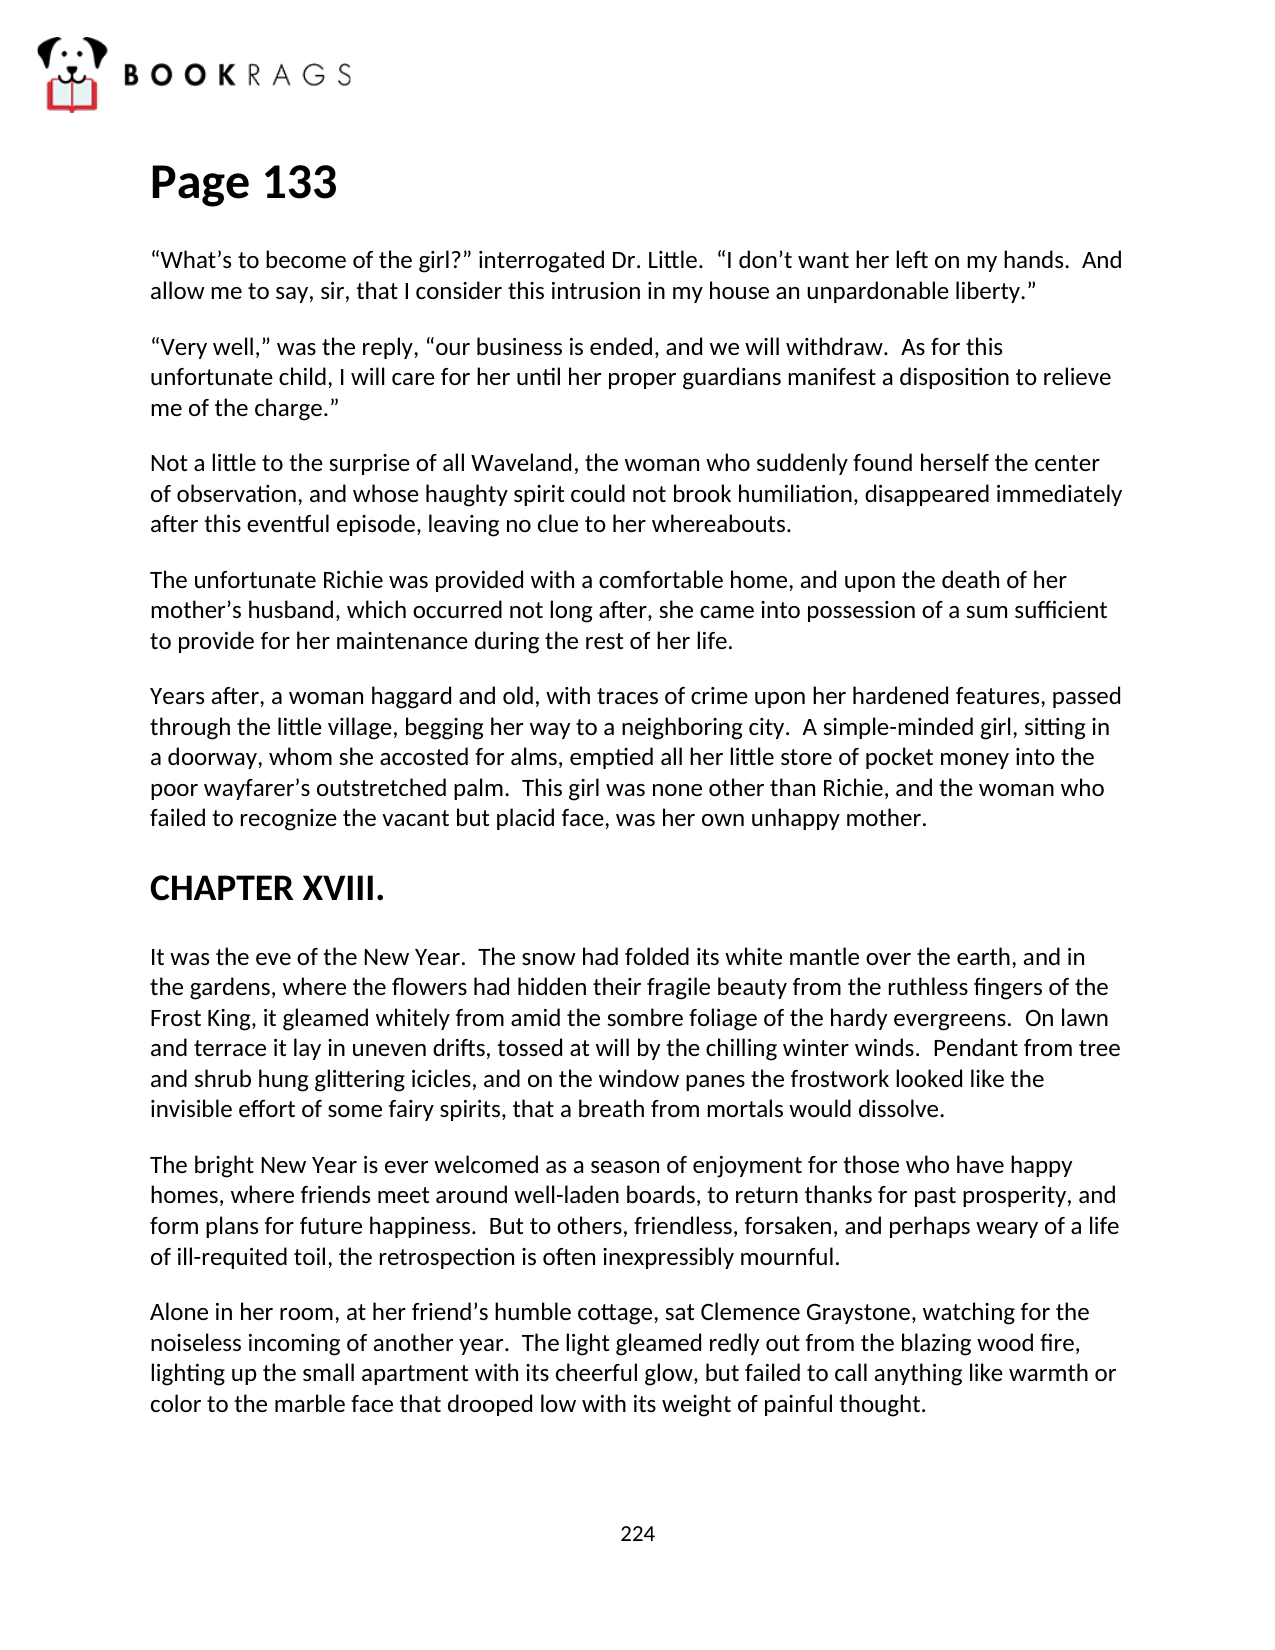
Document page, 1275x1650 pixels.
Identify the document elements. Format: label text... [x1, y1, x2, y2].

text Alone in her room, at her friend’s humble cottage, sat Clemence Graystone, watching for the noiseless incoming of another year. The light gleamed redly out from the blazing wood fire, lighting up the small apartment with its cheerful glow, but failed to call anything like warmth or color to the marble face that drooped low with its weight of painful thought. [150, 1296, 1125, 1418]
text “What’s to become of the girl?” interrogated Dr. Little. “I don’t want her left on my hands. And allow me to say, sir, that I consider this intrusion in my house an unpardonable liberty.” [150, 244, 1125, 306]
picture [37, 37, 351, 113]
text Page 133 [150, 150, 1125, 211]
text CHAPTER XVIII. [150, 864, 1125, 910]
text Not a little to the surprise of all Waveland, the woman who suddenly found herself the center of observation, and whose haughty spirit could not brook humiliation, disappeared immediately after this eventful episode, leaving no clue to her whereabouts. [150, 447, 1125, 539]
text “Very well,” was the reply, “our business is ended, and we will withdraw. As for this unfortunate child, I will care for her until her proper guardians manifest a disposition to relieve me of the charge.” [150, 331, 1125, 422]
text The unfortunate Richie was provided with a comfortable home, and upon the death of her mother’s husband, which occurred not long after, she came into possession of a sum sufficient to provide for her maintenance during the rest of her life. [150, 564, 1125, 655]
text It was the eve of the New Year. The snow had folded its white mantle over the earth, and in the gardens, where the flowers had hidden their fragile beauty from the ruthless fingers of the Frost King, it gleamed whitely from amid the sombre foliage of the hardy evergreens. On lawn and terrace it lay in uneven drifts, tossed at will by the chilling winter winds. Pendant from tree and shrub hung glittering icicles, and on the window panes the frostwork looked like the invisible effort of some fairy spirits, that a breath from mortals would dissolve. [150, 941, 1125, 1124]
text Years after, a woman haggard and old, with traces of crime upon her hardened features, passed through the little village, begging her way to a neighboring city. A simple-minded girl, sitting in a doorway, whom she accosted for alms, emptied all her little store of pocket money into the poor wayfarer’s outstretched palm. This girl was none other than Richie, and the woman who failed to recognize the vacant but placid face, was her own unhappy mother. [150, 680, 1125, 833]
text The bright New Year is ever welcomed as a season of enjoyment for those who have happy homes, where friends meet around well-laden boards, to return thanks for past prosperity, and form plans for future happiness. But to others, friendless, forsaken, and perhaps weary of a life of ill-requited toil, the retrospection is often inexpressibly mournful. [150, 1149, 1125, 1271]
